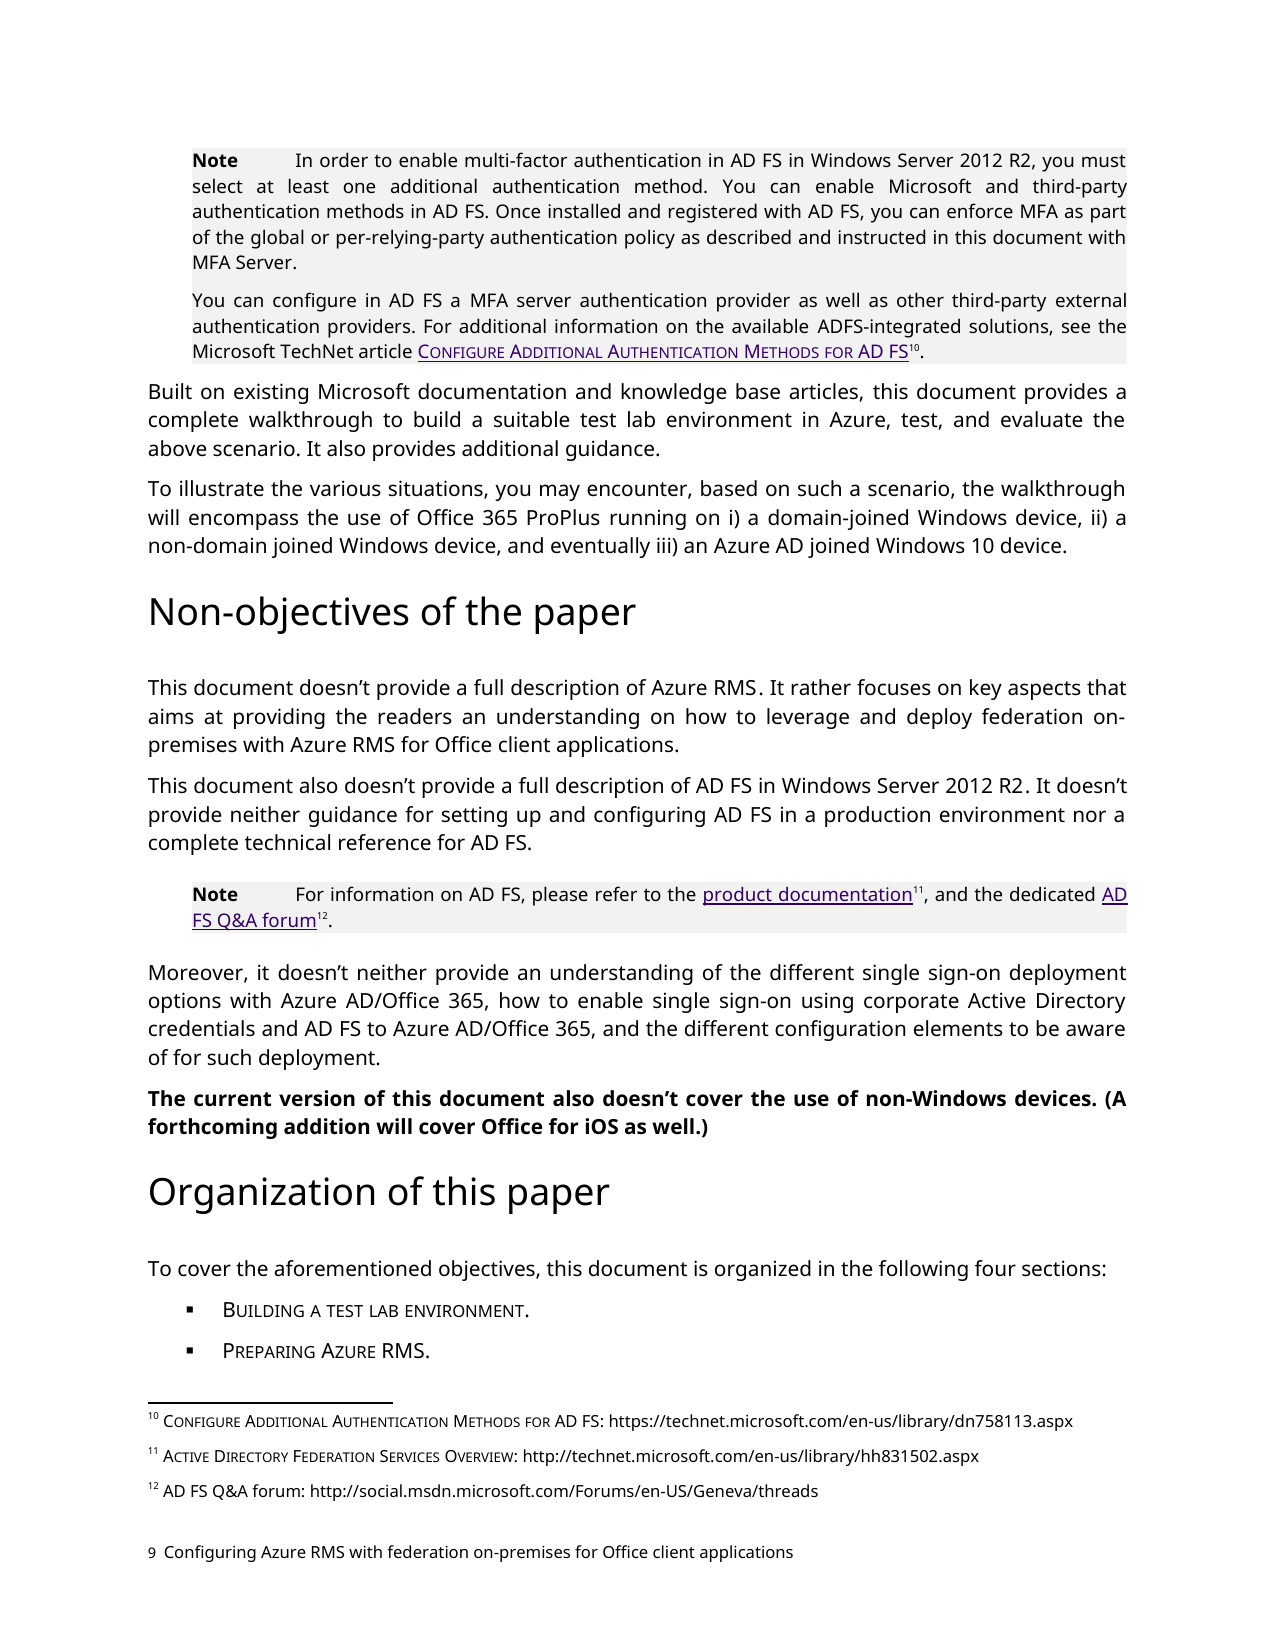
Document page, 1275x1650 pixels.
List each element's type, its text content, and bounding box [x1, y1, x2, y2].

list Preparing Azure RMS. [185, 1336, 1122, 1364]
subtitle Organization of this paper [148, 1166, 1127, 1217]
text To illustrate the various situations, you may encounter, based on such a scenario, the walkthrough will encompass the use of Office 365 ProPlus running on i) a domain-joined Windows device, ii) a non-domain joined Windows device, and eventually iii) an Azure AD joined Windows 10 device. [148, 474, 1127, 560]
subtitle Non-objectives of the paper [148, 585, 1127, 636]
text Note In order to enable multi-factor authentication in AD FS in Windows Server 2012 R2, you must select at least one additional authentication method. You can enable Microsoft and third-party authentication methods in AD FS. Once installed and registered with AD FS, you can enforce MFA as part of the global or per-relying-party authentication policy as described and instructed in this document with MFA Server. [192, 148, 1127, 275]
text To cover the aforementioned objectives, this document is organized in the following four sections: [148, 1254, 1127, 1283]
text You can configure in AD FS a MFA server authentication provider as well as other third-party external authentication providers. For additional information on the available ADFS-integrated solutions, see the Microsoft TechNet article Configure Additional Authentication Methods for AD FS. [192, 288, 1127, 364]
text This document doesn’t provide a full description of Azure RMS. It rather focuses on key aspects that aims at providing the readers an understanding on how to leverage and deploy federation on-premises with Azure RMS for Office client applications. [148, 673, 1127, 759]
text The current version of this document also doesn’t cover the use of non-Windows devices. (A forthcoming addition will cover Office for iOS as well.) [148, 1084, 1127, 1141]
text Moreover, it doesn’t neither provide an understanding of the different single sign-on deployment options with Azure AD/Office 365, how to enable single sign-on using corporate Active Directory credentials and AD FS to Azure AD/Office 365, and the different configuration elements to be aware of for such deployment. [148, 958, 1127, 1071]
text Note For information on AD FS, please refer to the product documentation, and the dedicated AD FS Q&A forum. [192, 882, 1127, 933]
list Building a test lab environment. [185, 1295, 1122, 1324]
text Built on existing Microsoft documentation and knowledge base articles, this document provides a complete walkthrough to build a suitable test lab environment in Azure, test, and evaluate the above scenario. It also provides additional guidance. [148, 377, 1127, 462]
text This document also doesn’t provide a full description of AD FS in Windows Server 2012 R2. It doesn’t provide neither guidance for setting up and configuring AD FS in a production environment nor a complete technical reference for AD FS. [148, 771, 1127, 857]
